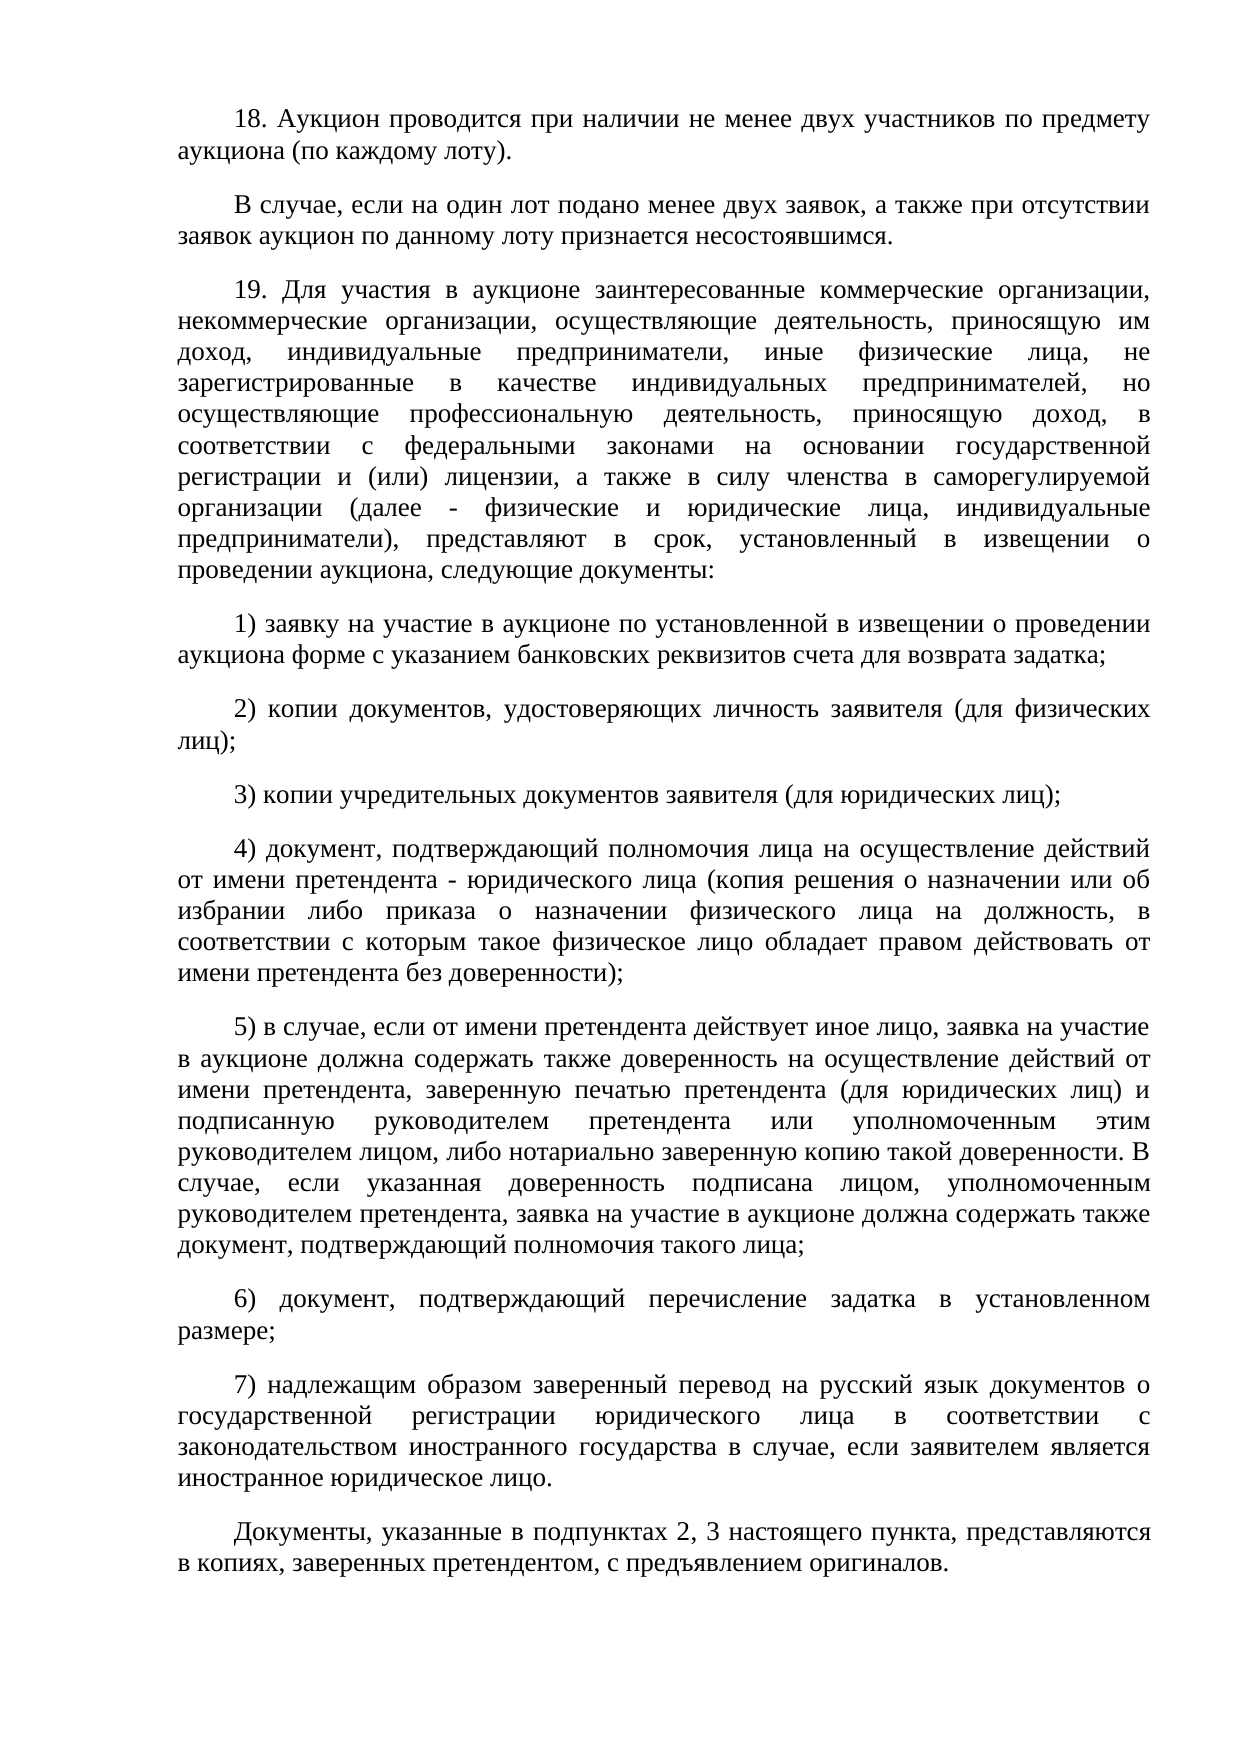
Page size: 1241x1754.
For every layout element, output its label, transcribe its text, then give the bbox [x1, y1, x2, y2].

text 5) в случае, если от имени претендента действует иное лицо, заявка на участие в аукционе должна содержать также доверенность на осуществление действий от имени претендента, заверенную печатью претендента (для юридических лиц) и подписанную руководителем претендента или уполномоченным этим руководителем лицом, либо нотариально заверенную копию такой доверенности. В случае, если указанная доверенность подписана лицом, уполномоченным руководителем претендента, заявка на участие в аукционе должна содержать также документ, подтверждающий полномочия такого лица; [177, 1011, 1152, 1260]
text 1) заявку на участие в аукционе по установленной в извещении о проведении аукциона форме с указанием банковских реквизитов счета для возврата задатка; [177, 607, 1152, 670]
text 4) документ, подтверждающий полномочия лица на осуществление действий от имени претендента - юридического лица (копия решения о назначении или об избрании либо приказа о назначении физического лица на должность, в соответствии с которым такое физическое лицо обладает правом действовать от имени претендента без доверенности); [177, 832, 1152, 988]
text 19. Для участия в аукционе заинтересованные коммерческие организации, некоммерческие организации, осуществляющие деятельность, приносящую им доход, индивидуальные предприниматели, иные физические лица, не зарегистрированные в качестве индивидуальных предпринимателей, но осуществляющие профессиональную деятельность, приносящую доход, в соответствии с федеральными законами на основании государственной регистрации и (или) лицензии, а также в силу членства в саморегулируемой организации (далее - физические и юридические лица, индивидуальные предприниматели), представляют в срок, установленный в извещении о проведении аукциона, следующие документы: [177, 273, 1152, 584]
text 3) копии учредительных документов заявителя (для юридических лиц); [177, 778, 1152, 809]
text 7) надлежащим образом заверенный перевод на русский язык документов о государственной регистрации юридического лица в соответствии с законодательством иностранного государства в случае, если заявителем является иностранное юридическое лицо. [177, 1368, 1152, 1492]
text 6) документ, подтверждающий перечисление задатка в установленном размере; [177, 1283, 1152, 1345]
text 2) копии документов, удостоверяющих личность заявителя (для физических лиц); [177, 693, 1152, 755]
text 18. Аукцион проводится при наличии не менее двух участников по предмету аукциона (по каждому лоту). [177, 103, 1152, 165]
text Документы, указанные в подпунктах 2, 3 настоящего пункта, представляются в копиях, заверенных претендентом, с предъявлением оригиналов. [177, 1515, 1152, 1578]
text В случае, если на один лот подано менее двух заявок, а также при отсутствии заявок аукцион по данному лоту признается несостоявшимся. [177, 188, 1152, 250]
